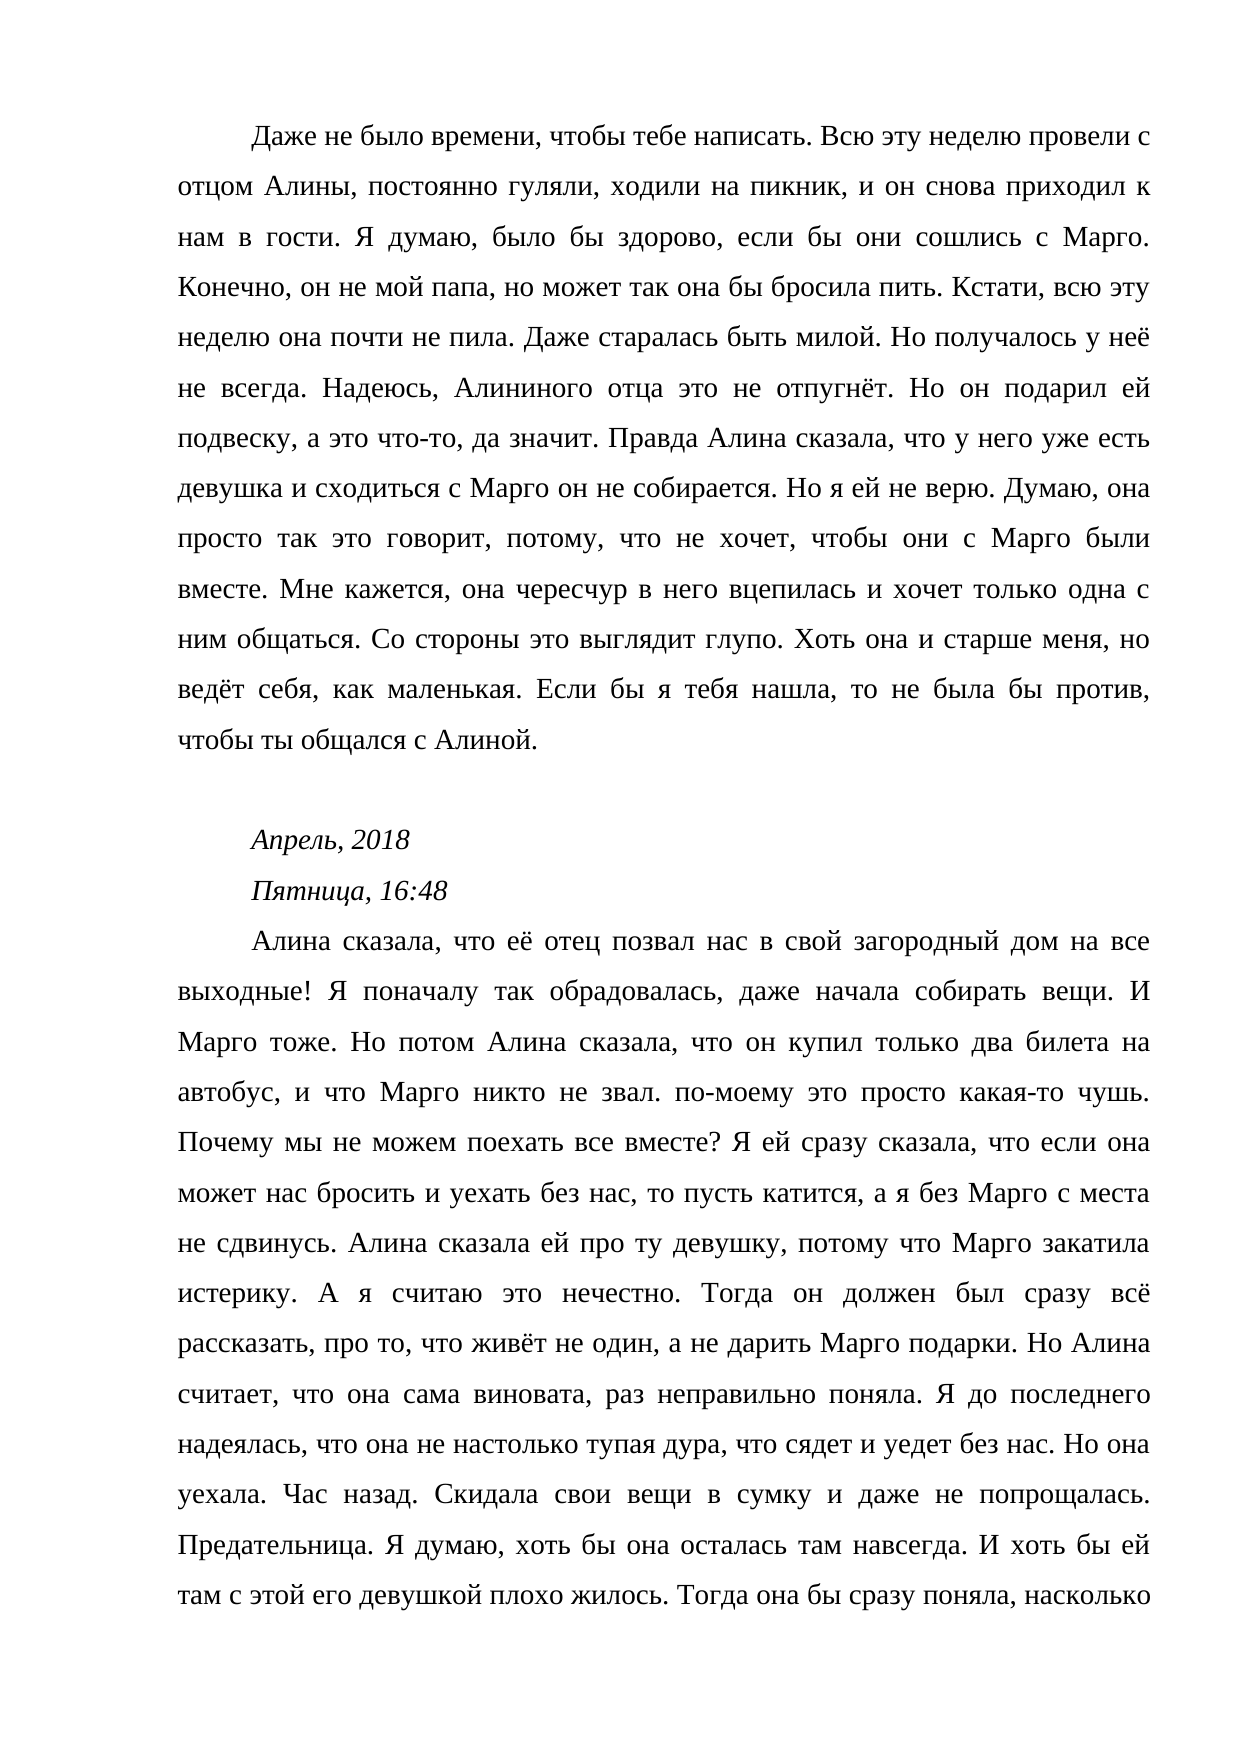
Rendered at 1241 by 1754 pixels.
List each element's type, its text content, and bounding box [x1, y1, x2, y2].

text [177, 923, 1152, 1611]
text Даже не было времени, чтобы тебе написать. Всю эту неделю провели с отцом Алины, постоянно гуляли, ходили на пикник, и он снова приходил к нам в гости. Я думаю, было бы здорово, если бы они сошлись с Марго. Конечно, он не мой папа, но может так она бы бросила пить. Кстати, всю эту неделю она почти не пила. Даже старалась быть милой. Но получалось у неё не всегда. Надеюсь, Алининого отца это не отпугнёт. Но он подарил ей подвеску, а это что-то, да значит. Правда Алина сказала, что у него уже есть девушка и сходиться с Марго он не собирается. Но я ей не верю. Думаю, она просто так это говорит, потому, что не хочет, чтобы они с Марго были вместе. Мне кажется, она чересчур в него вцепилась и хочет только одна с ним общаться. Со стороны это выглядит глупо. Хоть она и старше меня, но ведёт себя, как маленькая. Если бы я тебя нашла, то не была бы против, чтобы ты общался с Алиной. [177, 118, 1152, 755]
text Апрель, 2018 [177, 822, 1152, 856]
text Пятница, 16:48 [177, 873, 1152, 906]
